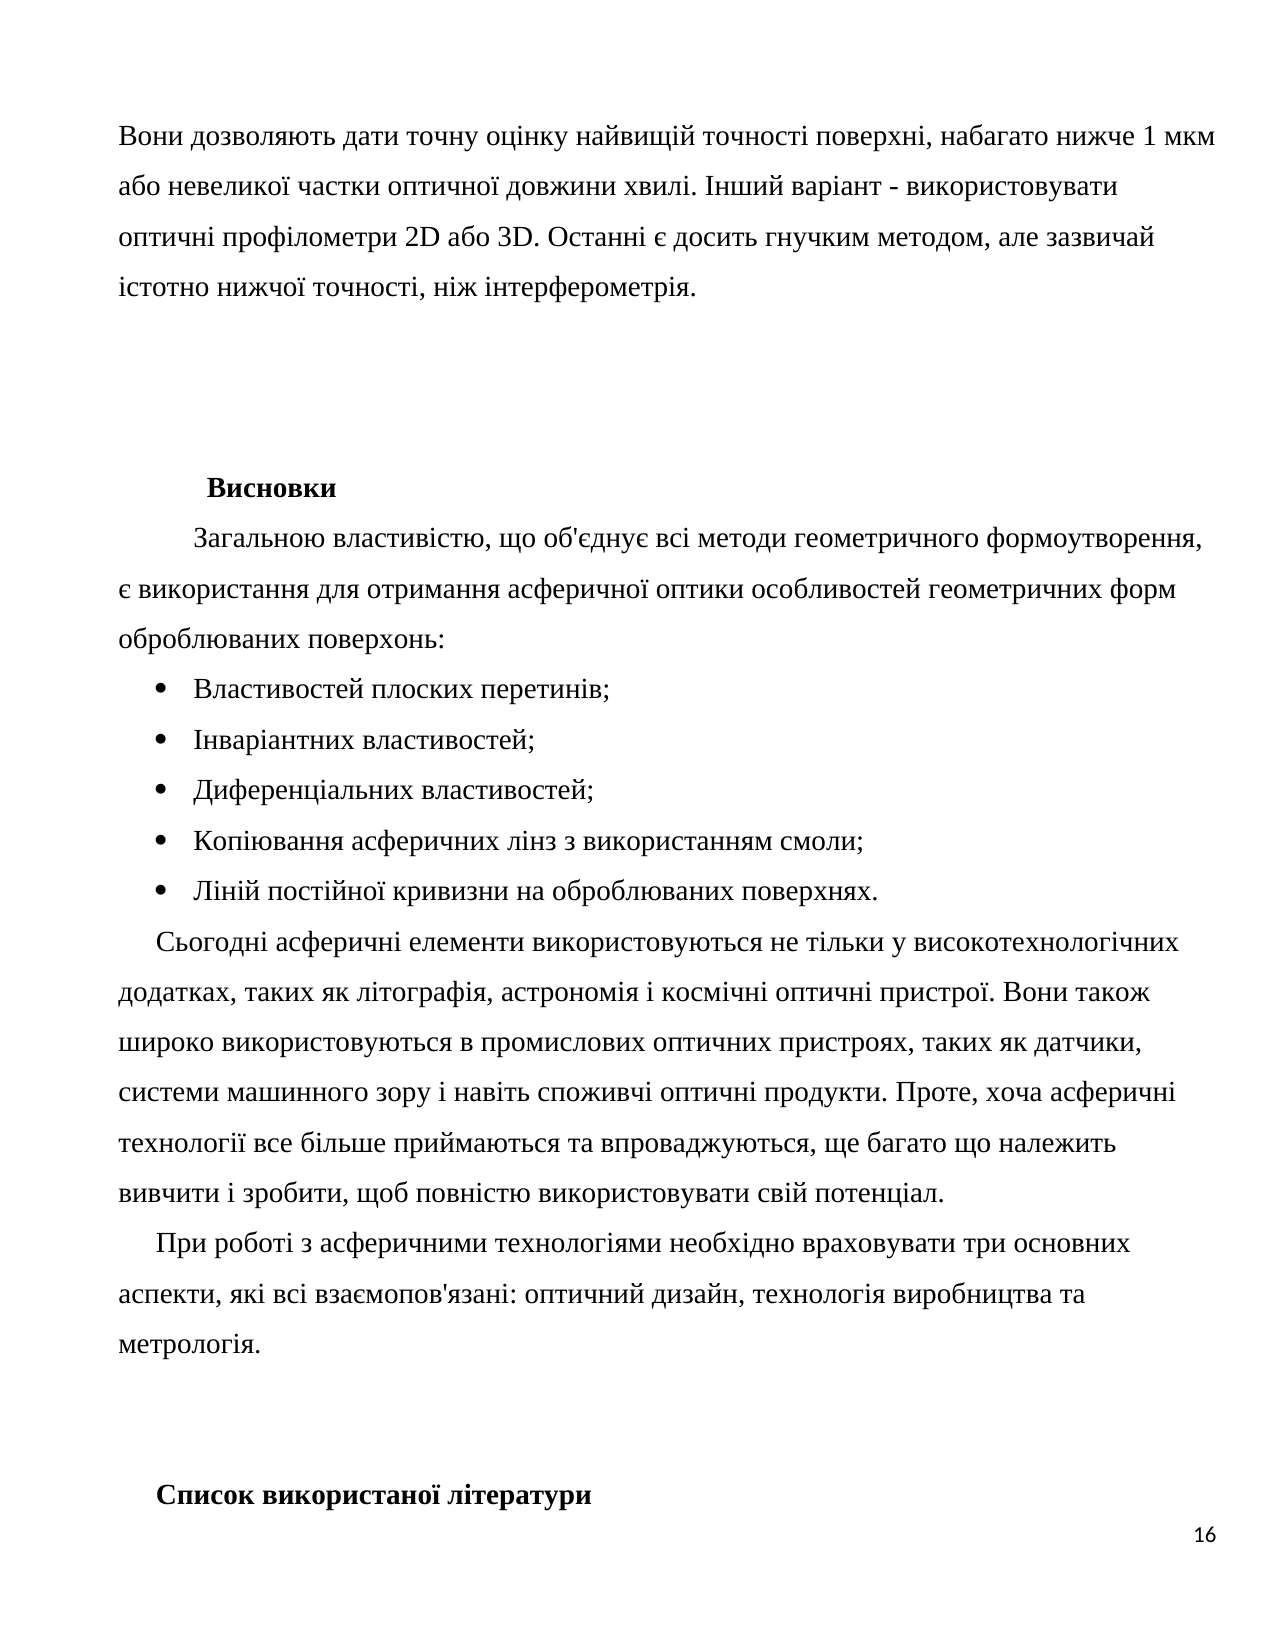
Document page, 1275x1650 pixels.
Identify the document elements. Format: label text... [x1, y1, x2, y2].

list Копіювання асферичних лінз з використанням смоли; [156, 823, 1216, 856]
list Ліній постійної кривизни на оброблюваних поверхнях. [156, 873, 1216, 907]
text Висновки [207, 470, 1216, 504]
text При роботі з асферичними технологіями необхідно враховувати три основних аспекти, які всі взаємопов'язані: оптичний дизайн, технологія виробництва та метрологія. [118, 1226, 1216, 1360]
list Властивостей плоских перетинів; [156, 672, 1216, 705]
text Загальною властивістю, що об'єднує всі методи геометричного формоутворення, є використання для отримання асферичної оптики особливостей геометричних форм оброблюваних поверхонь: [118, 521, 1216, 655]
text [118, 118, 1216, 303]
text Список використаної літератури [118, 1477, 1216, 1511]
text Сьогодні асферичні елементи використовуються не тільки у високотехнологічних додатках, таких як літографія, астрономія і космічні оптичні пристрої. Вони також широко використовуються в промислових оптичних пристроях, таких як датчики, системи машинного зору і навіть споживчі оптичні продукти. Проте, хоча асферичні технології все більше приймаються та впроваджуються, ще багато що належить вивчити і зробити, щоб повністю використовувати свій потенціал. [118, 924, 1216, 1209]
list Диференціальних властивостей; [156, 772, 1216, 806]
list Інваріантних властивостей; [156, 722, 1216, 756]
